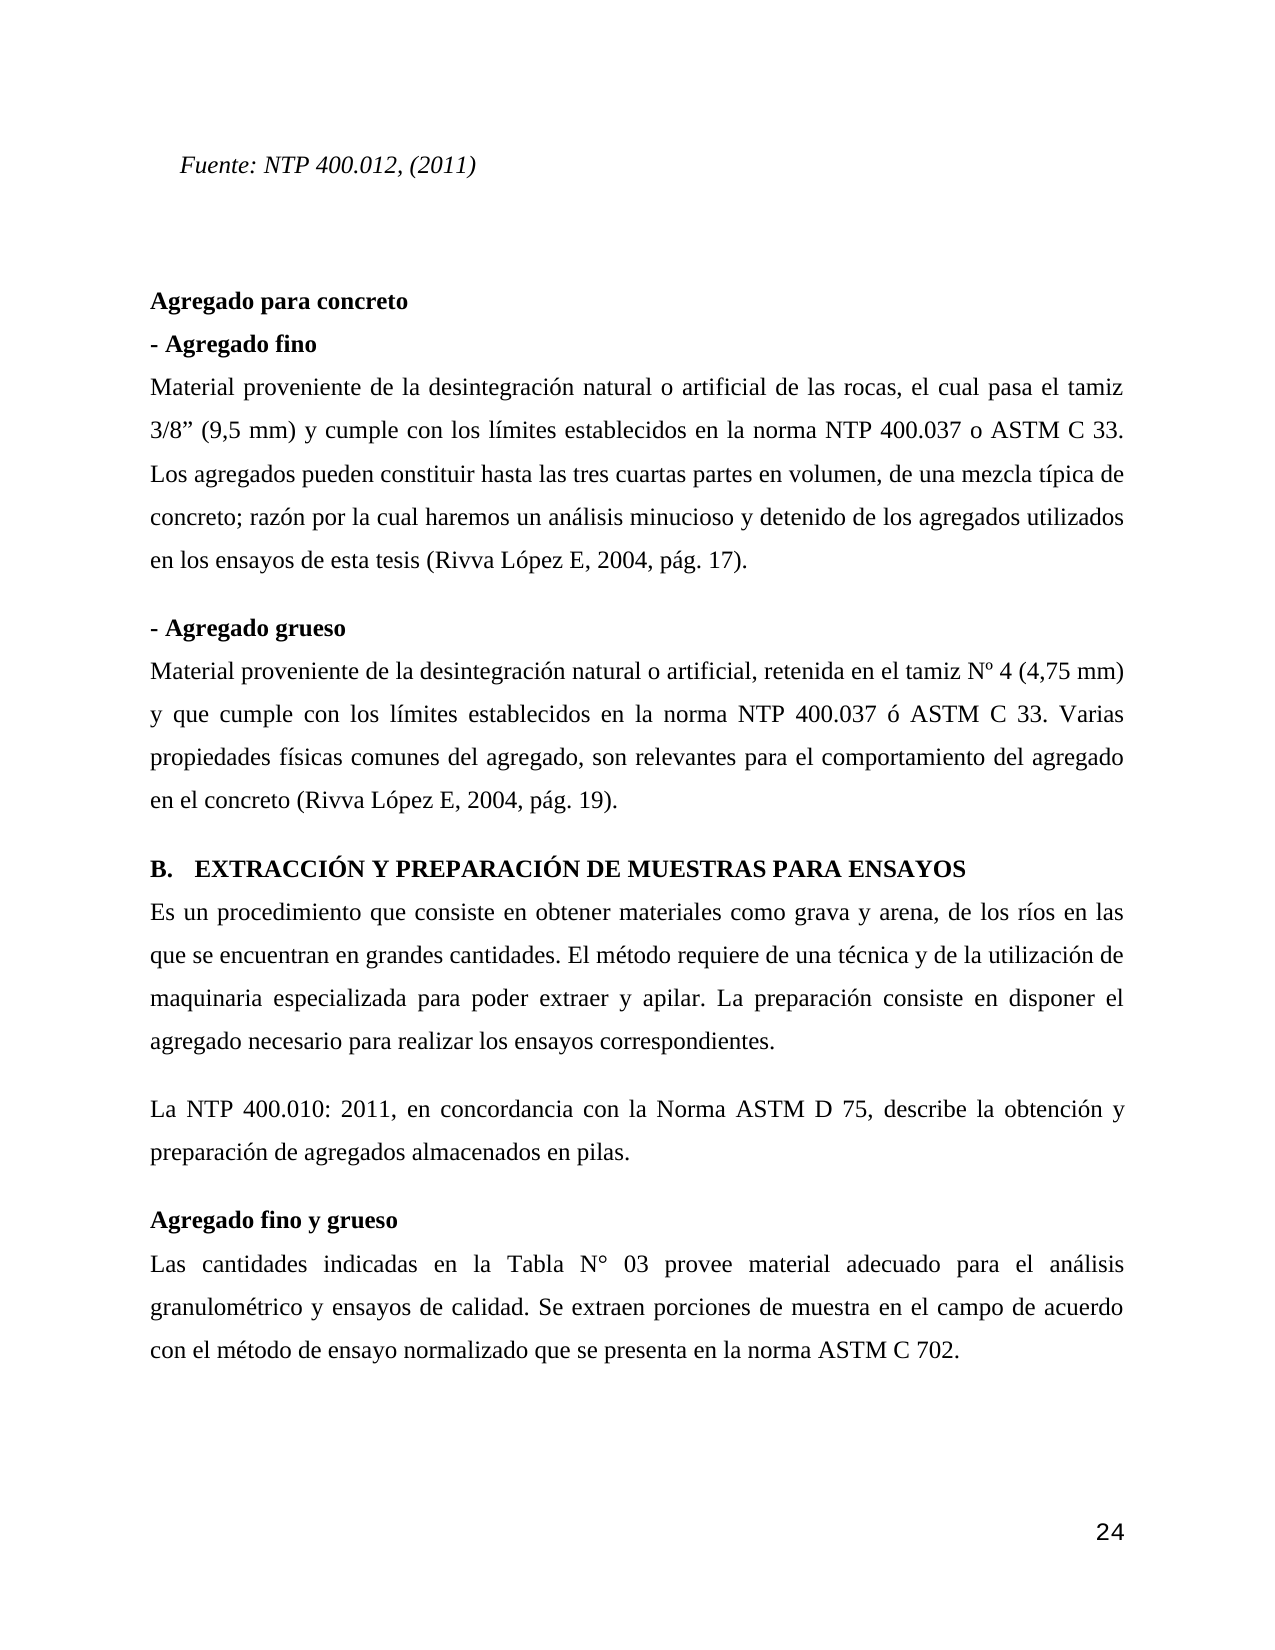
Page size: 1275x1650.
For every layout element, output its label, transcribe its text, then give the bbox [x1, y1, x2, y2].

text La NTP 400.010: 2011, en concordancia con la Norma ASTM D 75, describe la obtención y preparación de agregados almacenados en pilas. [150, 1094, 1125, 1166]
text Material proveniente de la desintegración natural o artificial, retenida en el tamiz Nº 4 (4,75 mm) y que cumple con los límites establecidos en la norma NTP 400.037 ó ASTM C 33. Varias propiedades físicas comunes del agregado, son relevantes para el comportamiento del agregado en el concreto (Rivva López E, 2004, pág. 19). [150, 656, 1125, 814]
list Agregado grueso [150, 613, 1125, 642]
subtitle Agregado para concreto [150, 286, 1125, 315]
list EXTRACCIÓN Y PREPARACIÓN DE MUESTRAS PARA ENSAYOS [150, 854, 1125, 882]
text Material proveniente de la desintegración natural o artificial de las rocas, el cual pasa el tamiz 3/8” (9,5 mm) y cumple con los límites establecidos en la norma NTP 400.037 o ASTM C 33. Los agregados pueden constituir hasta las tres cuartas partes en volumen, de una mezcla típica de concreto; razón por la cual haremos un análisis minucioso y detenido de los agregados utilizados en los ensayos de esta tesis (Rivva López E, 2004, pág. 17). [150, 372, 1125, 574]
text Fuente: NTP 400.012, (2011) [179, 150, 1125, 179]
text Las cantidades indicadas en la Tabla N° 03 provee material adecuado para el análisis granulométrico y ensayos de calidad. Se extraen porciones de muestra en el campo de acuerdo con el método de ensayo normalizado que se presenta en la norma ASTM C 702. [150, 1249, 1125, 1364]
subtitle Agregado fino y grueso [150, 1206, 1125, 1234]
text Es un procedimiento que consiste en obtener materiales como grava y arena, de los ríos en las que se encuentran en grandes cantidades. El método requiere de una técnica y de la utilización de maquinaria especializada para poder extraer y apilar. La preparación consiste en disponer el agregado necesario para realizar los ensayos correspondientes. [150, 897, 1125, 1055]
list Agregado fino [150, 329, 1125, 358]
